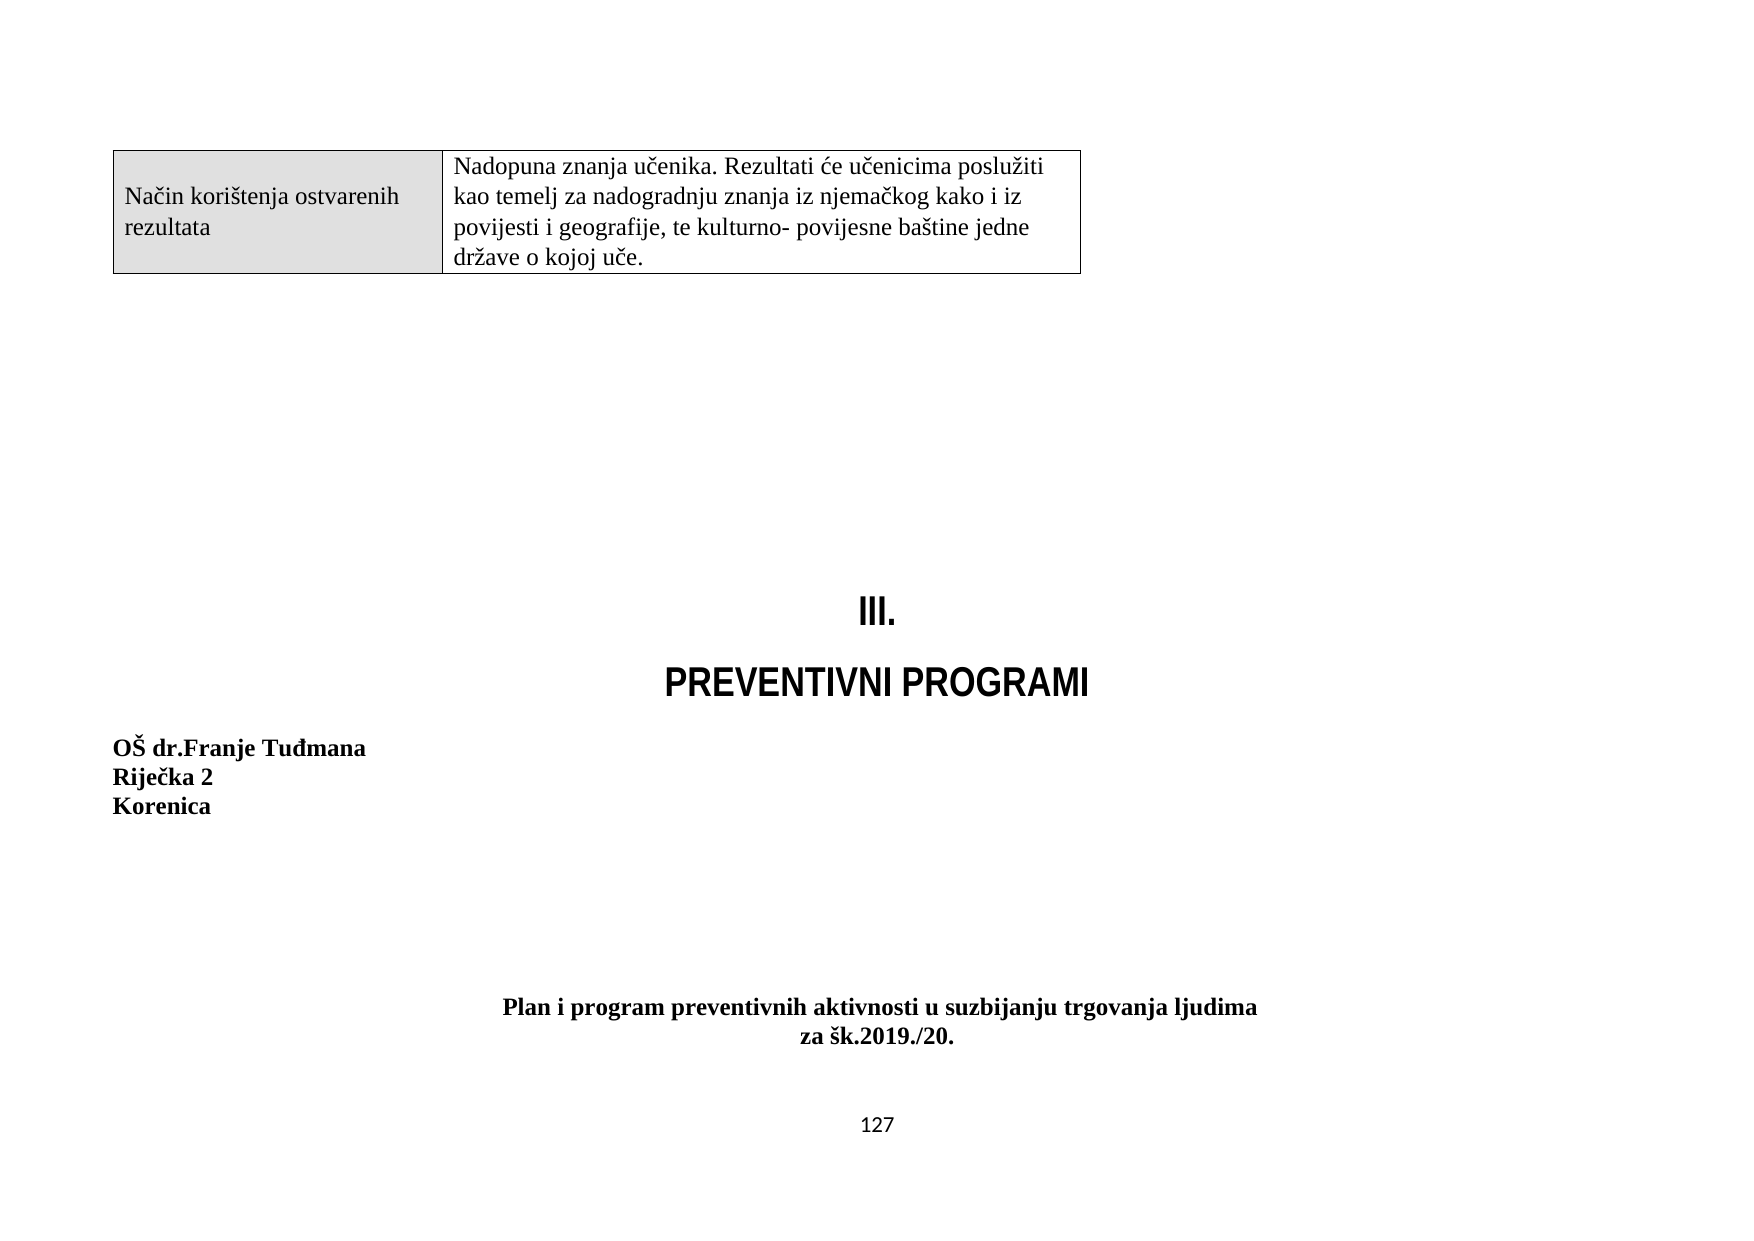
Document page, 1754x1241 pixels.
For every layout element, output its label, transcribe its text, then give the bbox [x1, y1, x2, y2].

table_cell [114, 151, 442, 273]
text OŠ dr.Franje Tuđmana [112, 733, 1641, 762]
text Riječka 2 [112, 762, 1641, 791]
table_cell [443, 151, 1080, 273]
title III. [112, 586, 1641, 634]
text PREVENTIVNI PROGRAMI [112, 658, 1641, 706]
text za šk.2019./20. [112, 1021, 1641, 1050]
text Korenica [112, 791, 1641, 820]
text Plan i program preventivnih aktivnosti u suzbijanju trgovanja ljudima [112, 992, 1641, 1021]
